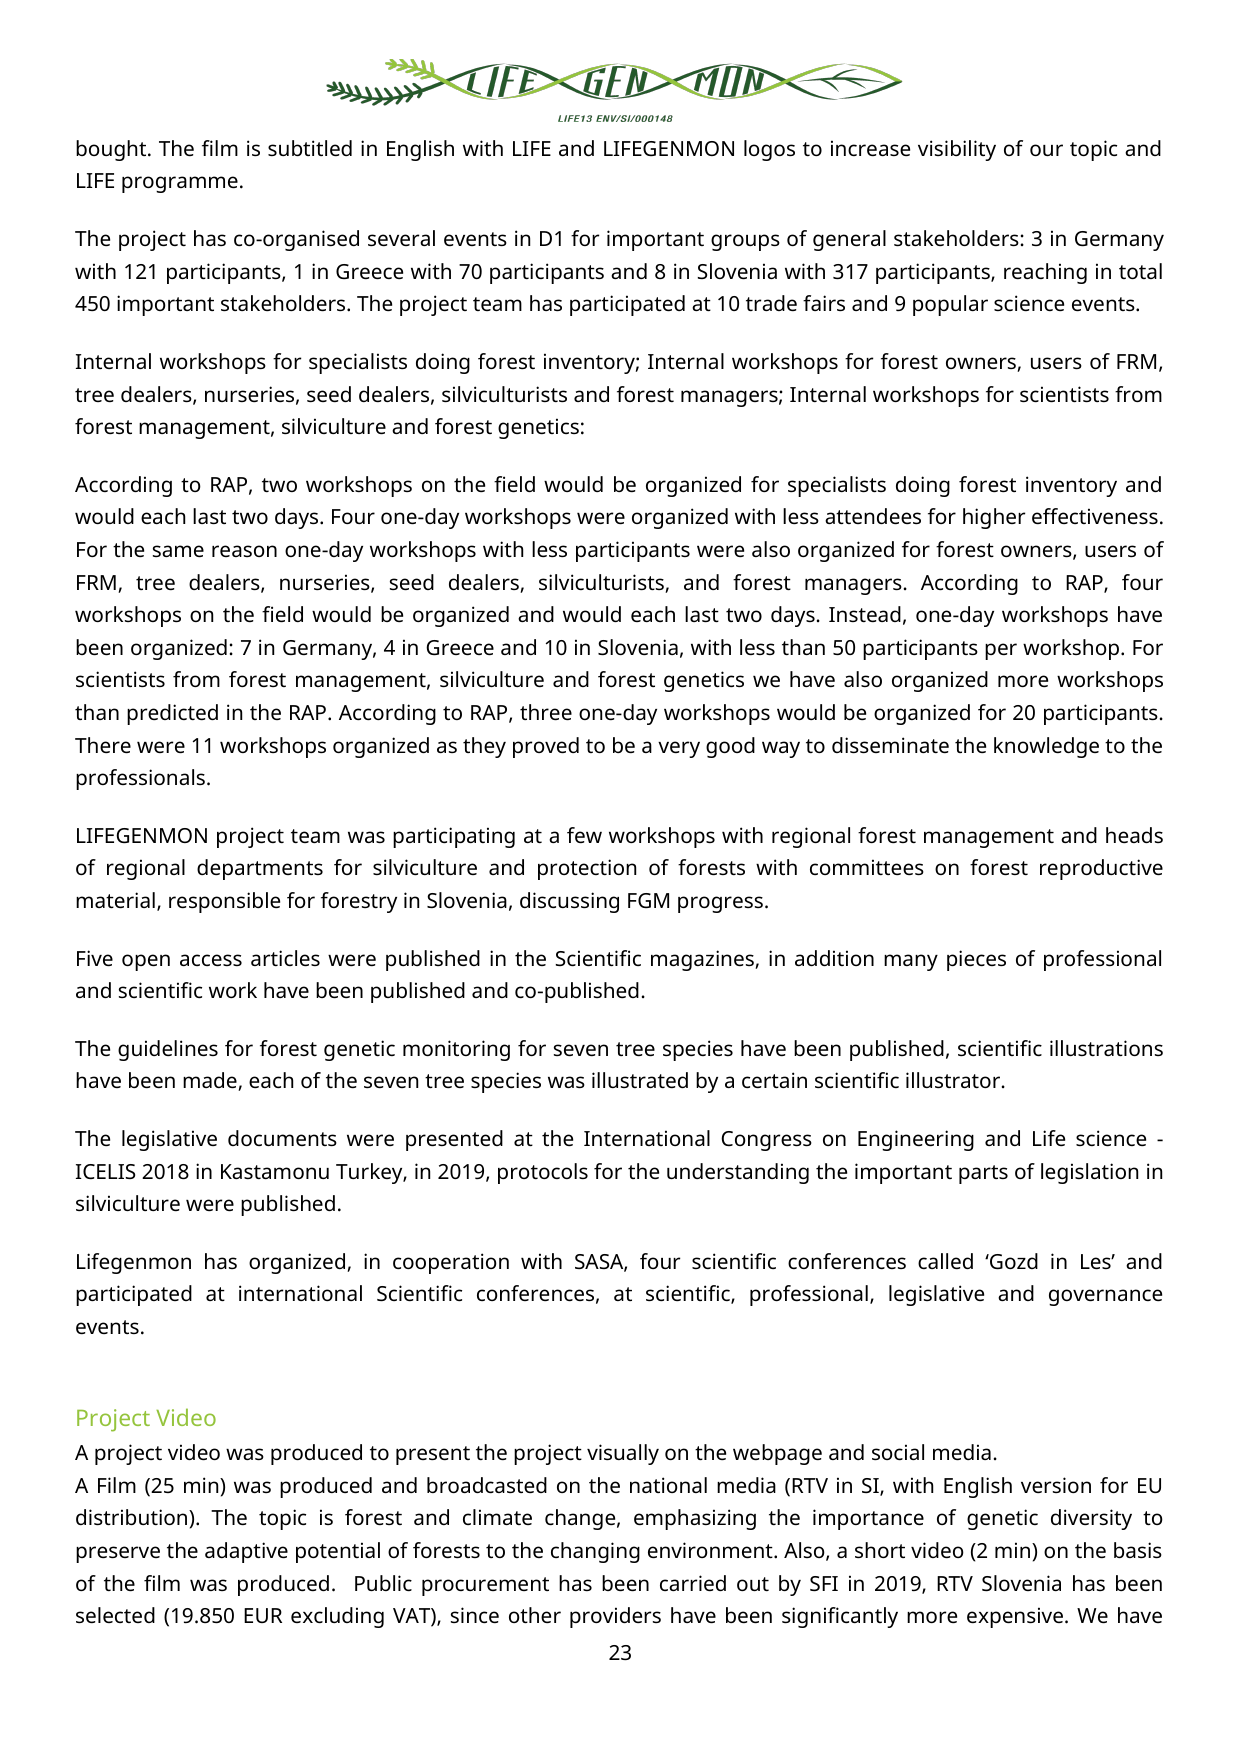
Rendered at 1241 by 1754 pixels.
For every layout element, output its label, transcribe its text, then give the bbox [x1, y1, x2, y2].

text A project video was produced to present the project visually on the webpage and social media. [75, 1438, 1165, 1467]
text According to RAP, two workshops on the field would be organized for specialists doing forest inventory and would each last two days. Four one-day workshops were organized with less attendees for higher effectiveness. For the same reason one-day workshops with less participants were also organized for forest owners, users of FRM, tree dealers, nurseries, seed dealers, silviculturists, and forest managers. According to RAP, four workshops on the field would be organized and would each last two days. Instead, one-day workshops have been organized: 7 in Germany, 4 in Greece and 10 in Slovenia, with less than 50 participants per workshop. For scientists from forest management, silviculture and forest genetics we have also organized more workshops than predicted in the RAP. According to RAP, three one-day workshops would be organized for 20 participants. There were 11 workshops organized as they proved to be a very good way to disseminate the knowledge to the professionals. [75, 470, 1165, 792]
text Lifegenmon has organized, in cooperation with SASA, four scientific conferences called ‘Gozd in Les’ and participated at international Scientific conferences, at scientific, professional, legislative and governance events. [75, 1247, 1165, 1341]
text The guidelines for forest genetic monitoring for seven tree species have been published, scientific illustrations have been made, each of the seven tree species was illustrated by a certain scientific illustrator. [75, 1034, 1165, 1095]
text Five open access articles were published in the Scientific magazines, in addition many pieces of professional and scientific work have been published and co-published. [75, 944, 1165, 1005]
text LIFEGENMON project team was participating at a few workshops with regional forest management and heads of regional departments for silviculture and protection of forests with committees on forest reproductive material, responsible for forestry in Slovenia, discussing FGM progress. [75, 821, 1165, 914]
text The legislative documents were presented at the International Congress on Engineering and Life science - ICELIS 2018 in Kastamonu Turkey, in 2019, protocols for the understanding the important parts of legislation in silviculture were published. [75, 1124, 1165, 1218]
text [75, 134, 1165, 195]
picture [326, 59, 903, 122]
text Internal workshops for specialists doing forest inventory; Internal workshops for forest owners, users of FRM, tree dealers, nurseries, seed dealers, silviculturists and forest managers; Internal workshops for scientists from forest management, silviculture and forest genetics: [75, 347, 1165, 441]
text The project has co-organised several events in D1 for important groups of general stakeholders: 3 in Germany with 121 participants, 1 in Greece with 70 participants and 8 in Slovenia with 317 participants, reaching in total 450 important stakeholders. The project team has participated at 10 trade fairs and 9 popular science events. [75, 224, 1165, 318]
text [75, 1471, 1165, 1630]
text Project Video [75, 1402, 1165, 1434]
